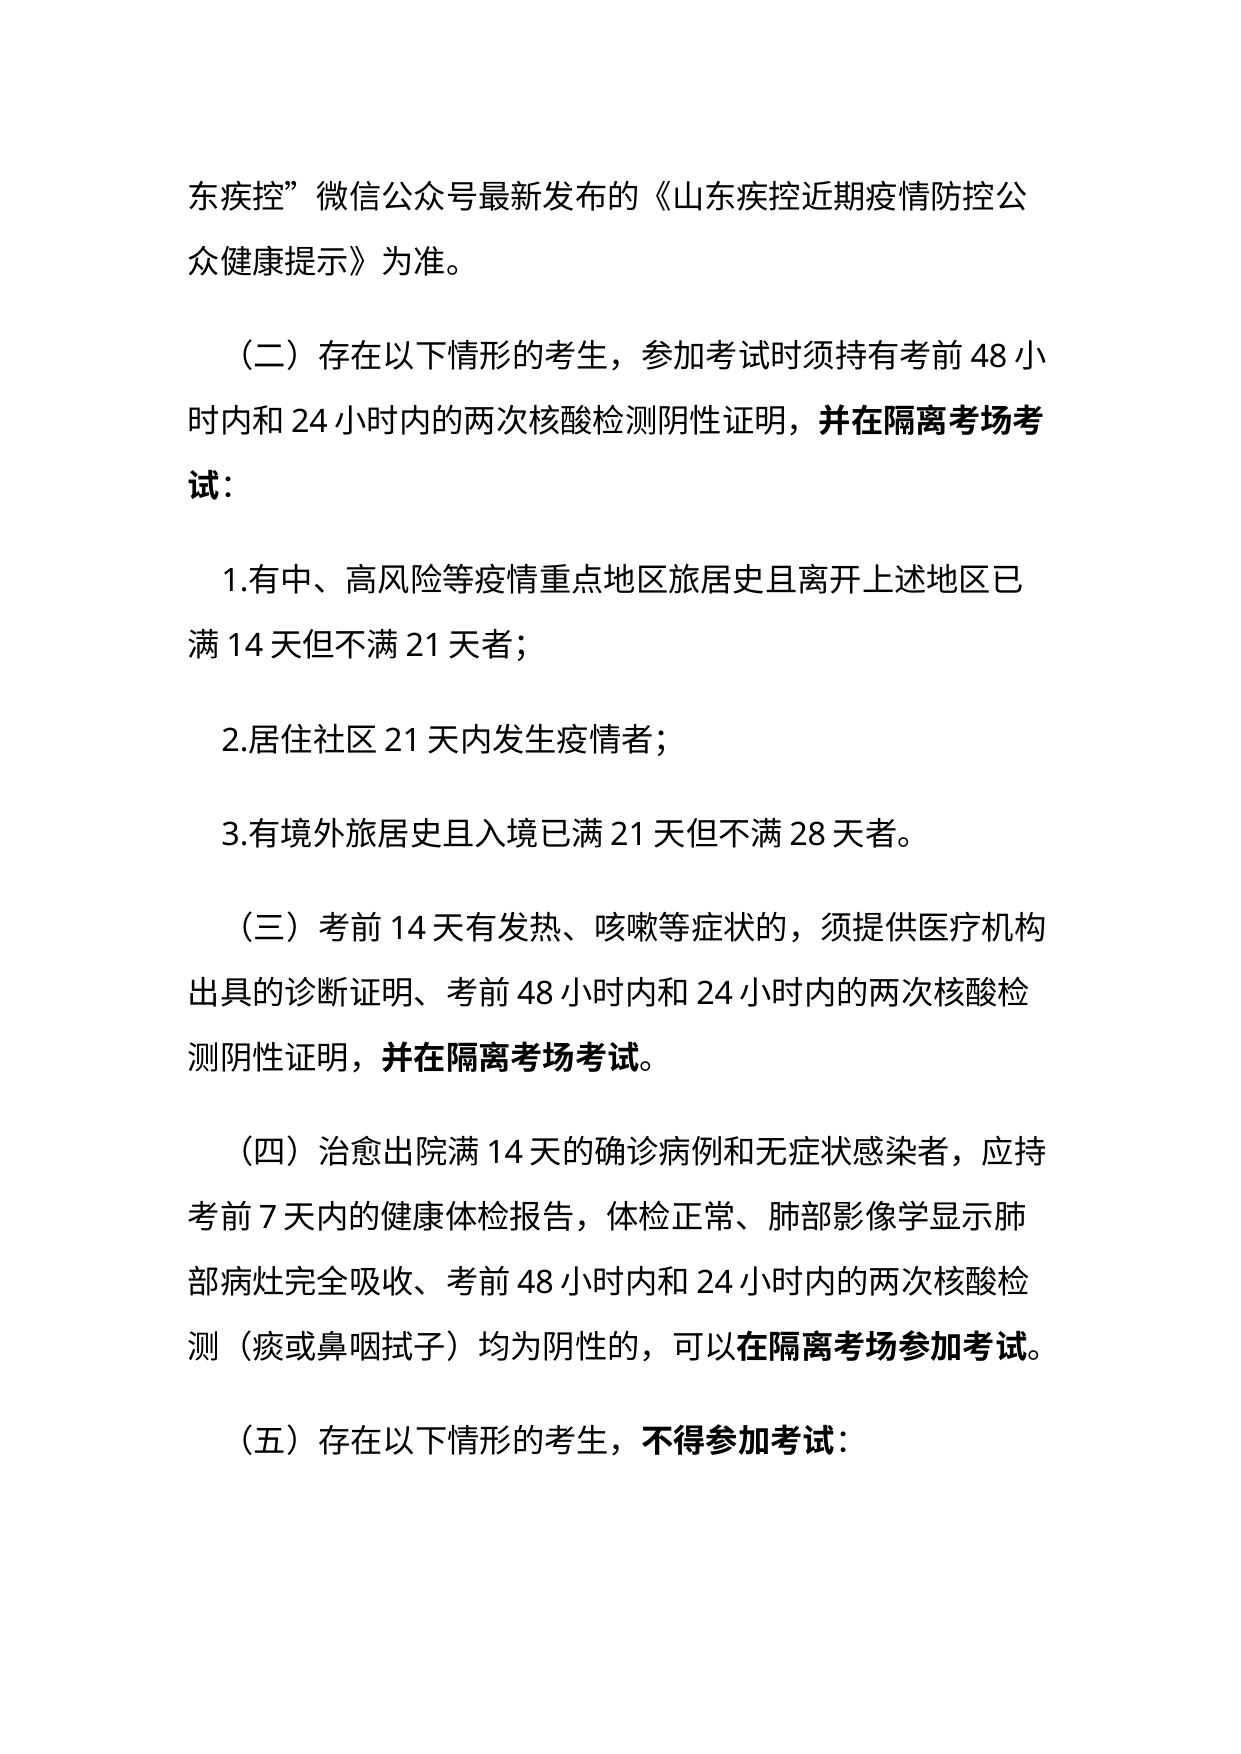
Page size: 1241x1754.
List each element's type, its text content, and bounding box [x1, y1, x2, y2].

text （三）考前14天有发热、咳嗽等症状的，须提供医疗机构出具的诊断证明、考前48小时内和24小时内的两次核酸检测阴性证明，并在隔离考场考试。 [187, 893, 1053, 1088]
text （四）治愈出院满14天的确诊病例和无症状感染者，应持考前7天内的健康体检报告，体检正常、肺部影像学显示肺部病灶完全吸收、考前48小时内和24小时内的两次核酸检测（痰或鼻咽拭子）均为阴性的，可以在隔离考场参加考试。 [187, 1117, 1053, 1377]
text （五）存在以下情形的考生，不得参加考试： [187, 1406, 1053, 1471]
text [187, 162, 1053, 292]
text （二）存在以下情形的考生，参加考试时须持有考前48小时内和24小时内的两次核酸检测阴性证明，并在隔离考场考试： [187, 321, 1053, 516]
text 3.有境外旅居史且入境已满21天但不满28天者。 [187, 799, 1053, 864]
text 1.有中、高风险等疫情重点地区旅居史且离开上述地区已满14天但不满21天者； [187, 545, 1053, 675]
text 2.居住社区21天内发生疫情者； [187, 704, 1053, 769]
